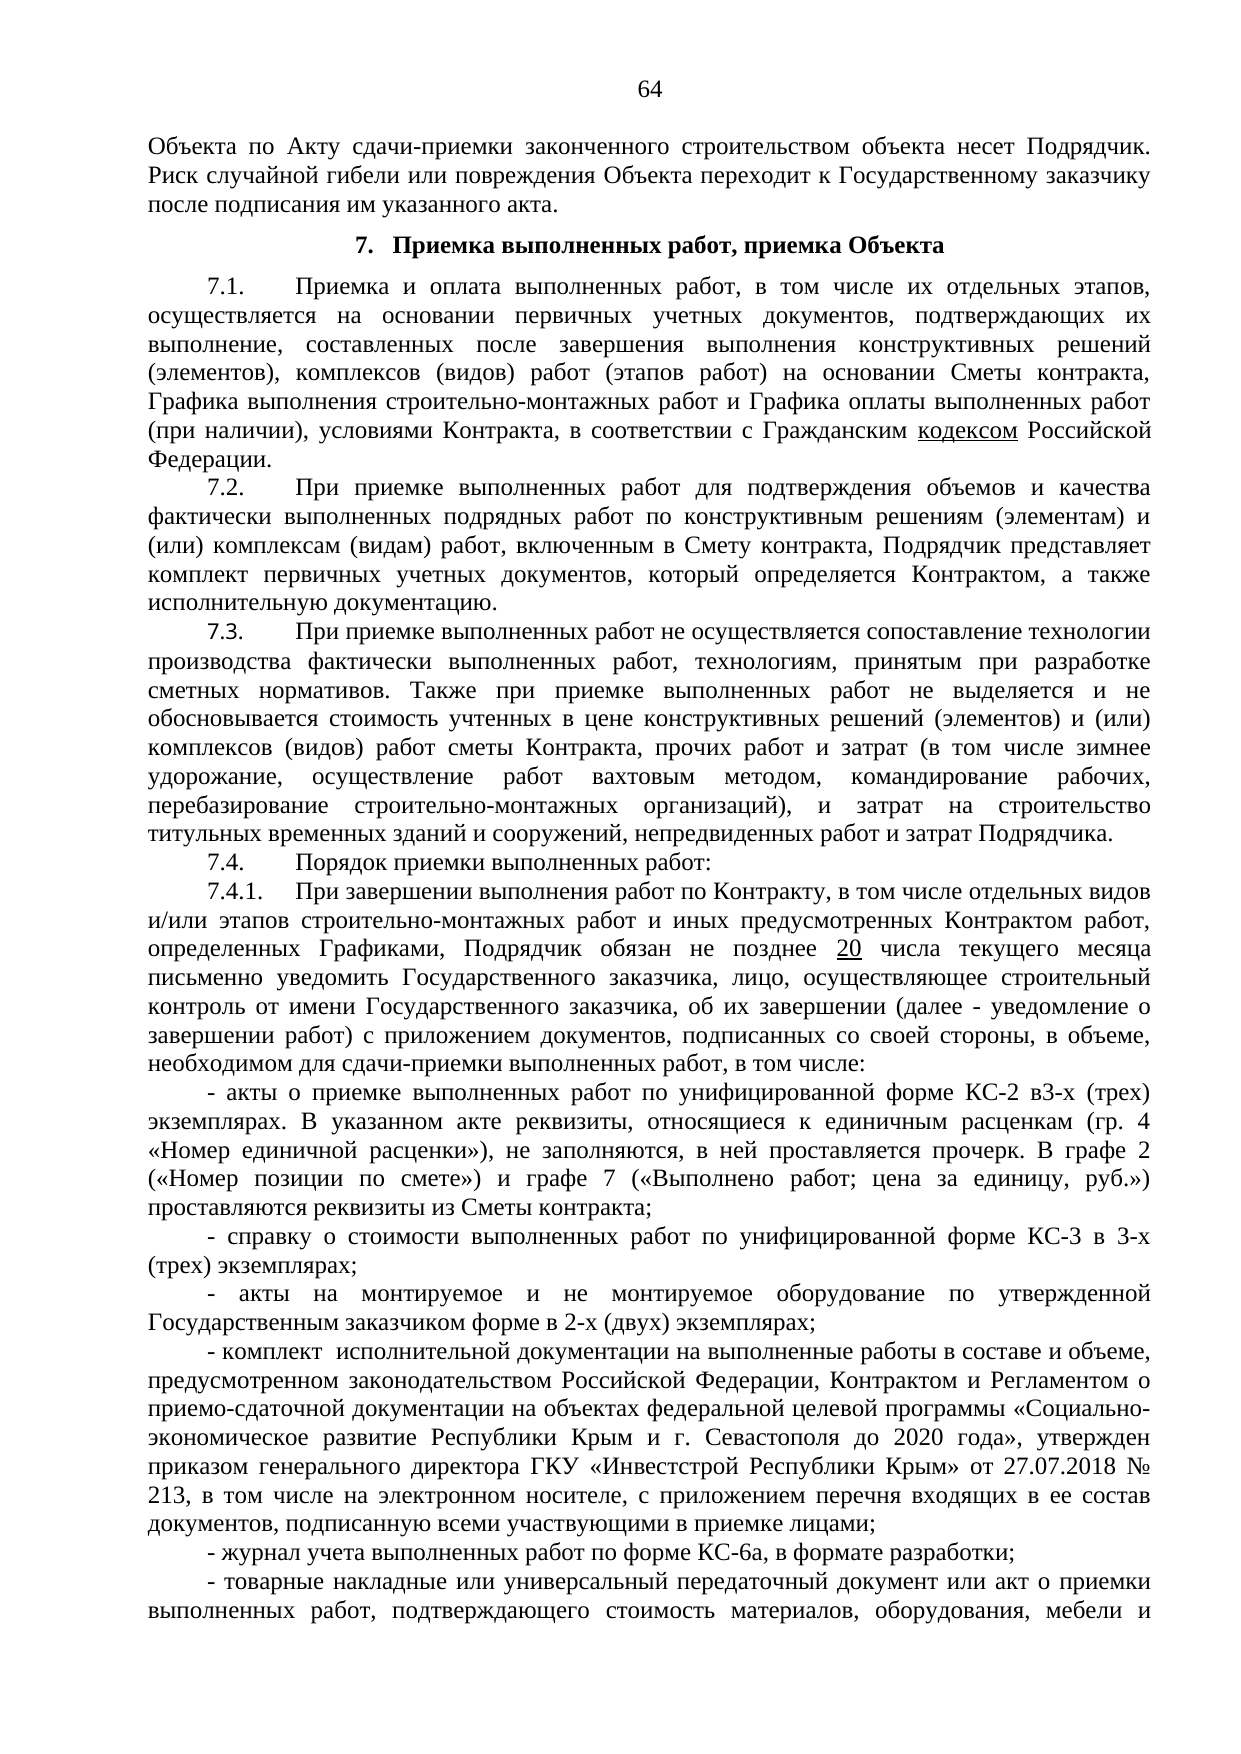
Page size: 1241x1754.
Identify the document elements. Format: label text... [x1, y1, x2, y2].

text - акты о приемке выполненных работ по унифицированной форме КС-2 в3-х (трех) экземплярах. В указанном акте реквизиты, относящиеся к единичным расценкам (гр. 4 «Номер единичной расценки»), не заполняются, в ней проставляется прочерк. В графе 2 («Номер позиции по смете») и графе 7 («Выполнено работ; цена за единицу, руб.») проставляются реквизиты из Сметы контракта; [148, 1077, 1152, 1221]
list Приемка выполненных работ, приемка Объекта [148, 230, 1152, 259]
list Приемка и оплата выполненных работ, в том числе их отдельных этапов, осуществляется на основании первичных учетных документов, подтверждающих их выполнение, составленных после завершения выполнения конструктивных решений (элементов), комплексов (видов) работ (этапов работ) на основании Сметы контракта, Графика выполнения строительно-монтажных работ и Графика оплаты выполненных работ (при наличии), условиями Контракта, в соответствии с Гражданским кодексом Российской Федерации. [148, 271, 1152, 472]
list Порядок приемки выполненных работ: [148, 847, 1152, 876]
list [148, 131, 1152, 217]
text - справку о стоимости выполненных работ по унифицированной форме КС-3 в 3-х (трех) экземплярах; [148, 1221, 1152, 1278]
list При приемке выполненных работ для подтверждения объемов и качества фактически выполненных подрядных работ по конструктивным решениям (элементам) и (или) комплексам (видам) работ, включенным в Смету контракта, Подрядчик представляет комплект первичных учетных документов, который определяется Контрактом, а также исполнительную документацию. [148, 472, 1152, 616]
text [148, 1566, 1152, 1623]
text - журнал учета выполненных работ по форме КС-6а, в формате разработки; [148, 1537, 1152, 1566]
list При приемке выполненных работ не осуществляется сопоставление технологии производства фактически выполненных работ, технологиям, принятым при разработке сметных нормативов. Также при приемке выполненных работ не выделяется и не обосновывается стоимость учтенных в цене конструктивных решений (элементов) и (или) комплексов (видов) работ сметы Контракта, прочих работ и затрат (в том числе зимнее удорожание, осуществление работ вахтовым методом, командирование рабочих, перебазирование строительно-монтажных организаций), и затрат на строительство титульных временных зданий и сооружений, непредвиденных работ и затрат Подрядчика. [148, 616, 1152, 847]
list При завершении выполнения работ по Контракту, в том числе отдельных видов и/или этапов строительно-монтажных работ и иных предусмотренных Контрактом работ, определенных Графиками, Подрядчик обязан не позднее 20 числа текущего месяца письменно уведомить Государственного заказчика, лицо, осуществляющее строительный контроль от имени Государственного заказчика, об их завершении (далее - уведомление о завершении работ) с приложением документов, подписанных со своей стороны, в объеме, необходимом для сдачи-приемки выполненных работ, в том числе: [148, 876, 1152, 1077]
text - комплект исполнительной документации на выполненные работы в составе и объеме, предусмотренном законодательством Российской Федерации, Контрактом и Регламентом о приемо-сдаточной документации на объектах федеральной целевой программы «Социально-экономическое развитие Республики Крым и г. Севастополя до 2020 года», утвержден приказом генерального директора ГКУ «Инвестстрой Республики Крым» от 27.07.2018 № 213, в том числе на электронном носителе, с приложением перечня входящих в ее состав документов, подписанную всеми участвующими в приемке лицами; [148, 1336, 1152, 1537]
text - акты на монтируемое и не монтируемое оборудование по утвержденной Государственным заказчиком форме в 2-х (двух) экземплярах; [148, 1278, 1152, 1336]
